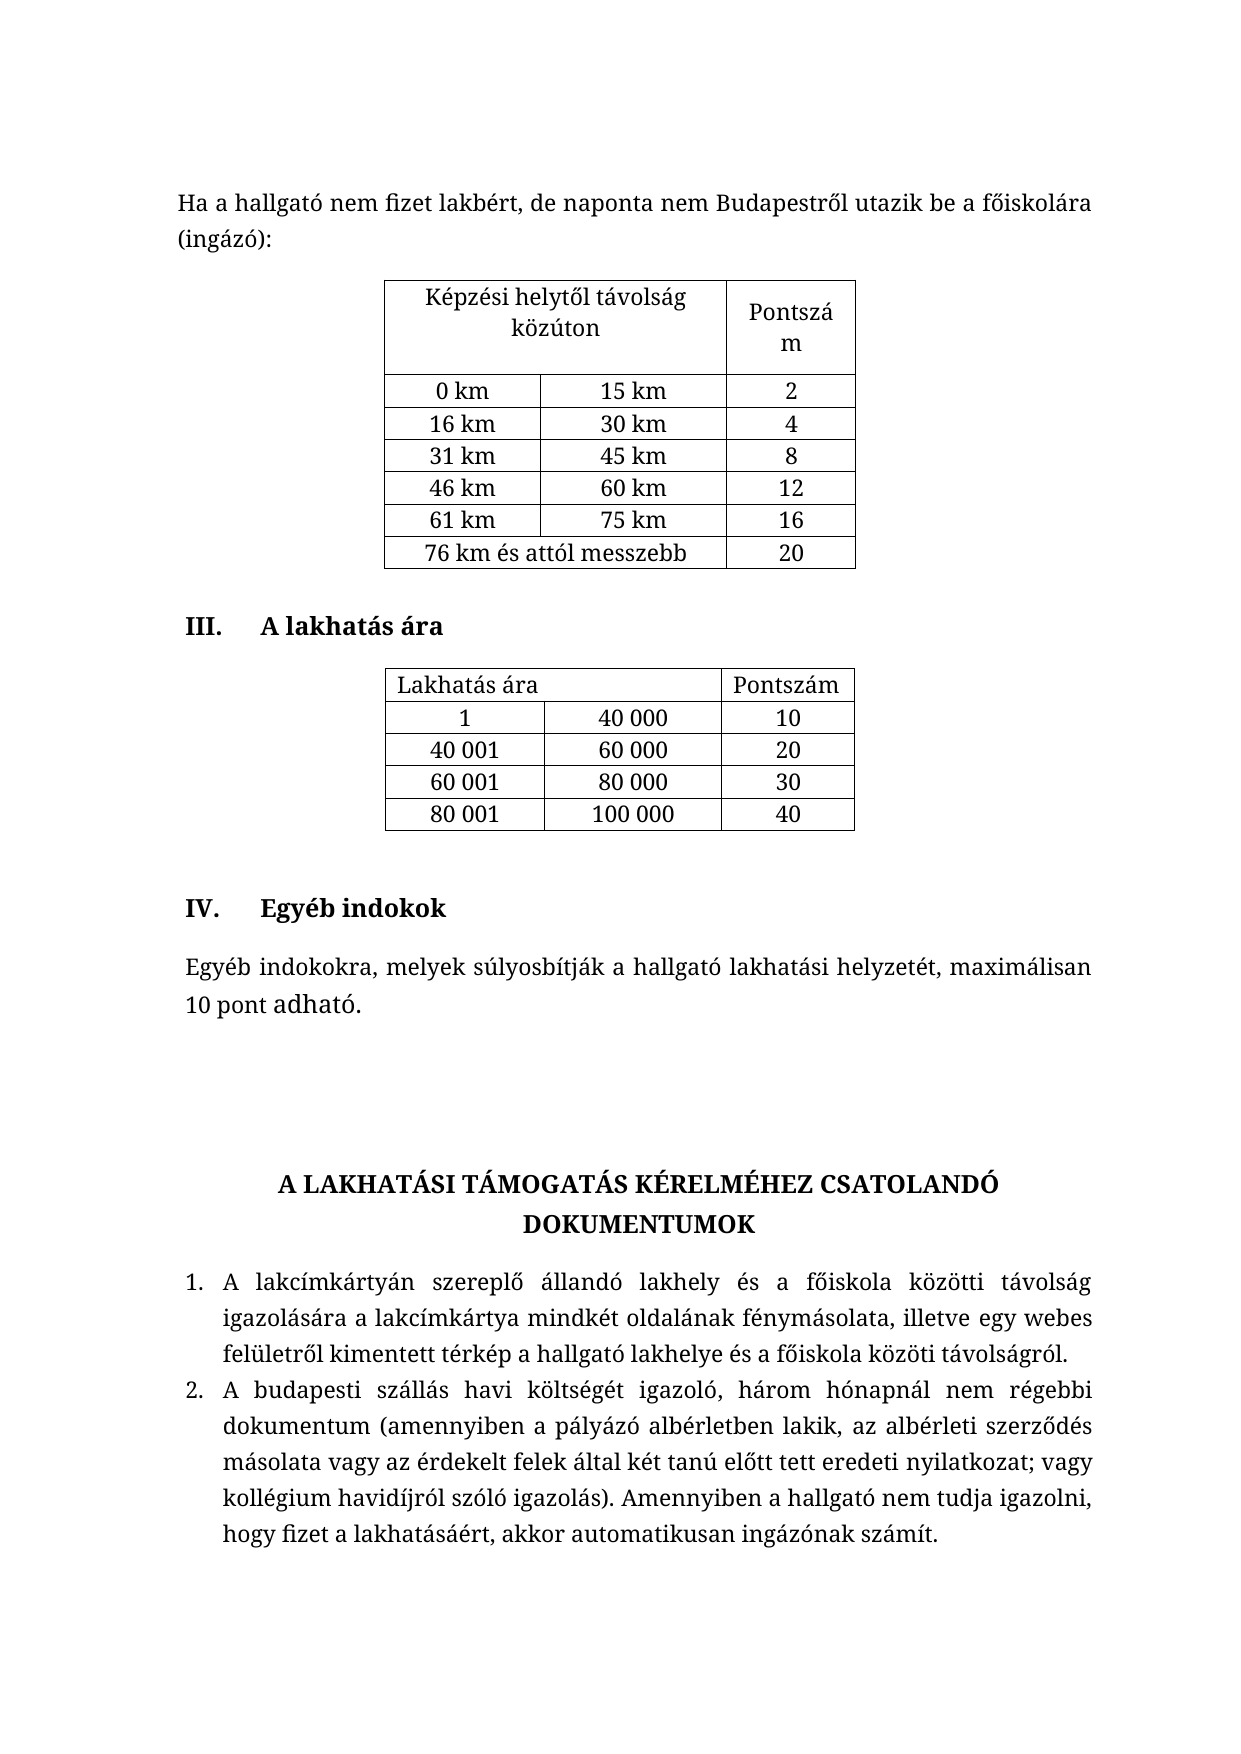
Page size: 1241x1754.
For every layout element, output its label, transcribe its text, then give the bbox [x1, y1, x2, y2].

table_cell 80 001 [386, 799, 544, 830]
table_cell 46 km [385, 472, 540, 503]
table_cell 75 km [541, 505, 726, 536]
table_cell 12 [727, 472, 855, 503]
list Ha a hallgató nem fizet lakbért, de naponta nem Budapestről utazik be a főiskolára (ingázó): [177, 187, 1093, 254]
list Egyéb indokok [185, 891, 1093, 925]
text A LAKHATÁSI TÁMOGATÁS KÉRELMÉHEZ CSATOLANDÓ DOKUMENTUMOK [185, 1167, 1093, 1240]
table_cell 40 000 [545, 702, 721, 733]
table_cell 30 [722, 766, 854, 797]
table_cell 60 000 [545, 734, 721, 765]
text Egyéb indokokra, melyek súlyosbítják a hallgató lakhatási helyzetét, maximálisan 10 pont adható. [185, 951, 1093, 1021]
table_header Lakhatás ára [386, 669, 721, 701]
table_cell 16 [727, 505, 855, 536]
table_cell 15 km [541, 375, 726, 407]
list A budapesti szállás havi költségét igazoló, három hónapnál nem régebbi dokumentum (amennyiben a pályázó albérletben lakik, az albérleti szerződés másolata vagy az érdekelt felek által két tanú előtt tett eredeti nyilatkozat; vagy kollégium havidíjról szóló igazolás). Amennyiben a hallgató nem tudja igazolni, hogy fizet a lakhatásáért, akkor automatikusan ingázónak számít. [185, 1374, 1093, 1549]
table_cell 0 km [385, 375, 540, 407]
table_cell 45 km [541, 440, 726, 471]
table_cell 20 [727, 537, 855, 568]
table_cell 61 km [385, 505, 540, 536]
table_cell 2 [727, 375, 855, 407]
table_header Pontszám [727, 281, 855, 374]
table_cell 1 [386, 702, 544, 733]
table_cell 60 001 [386, 766, 544, 797]
table_cell 4 [727, 408, 855, 439]
table_cell 76 km és attól messzebb [385, 537, 726, 568]
table_cell 40 001 [386, 734, 544, 765]
table_cell 40 [722, 799, 854, 830]
list A lakhatás ára [185, 608, 1093, 642]
table_cell 16 km [385, 408, 540, 439]
table_cell 100 000 [545, 799, 721, 830]
table_header Képzési helytől távolság közúton [385, 281, 726, 374]
table_cell 20 [722, 734, 854, 765]
table_cell 30 km [541, 408, 726, 439]
table_cell 8 [727, 440, 855, 471]
list A lakcímkártyán szereplő állandó lakhely és a főiskola közötti távolság igazolására a lakcímkártya mindkét oldalának fénymásolata, illetve egy webes felületről kimentett térkép a hallgató lakhelye és a főiskola közöti távolságról. [185, 1266, 1093, 1369]
table_cell 80 000 [545, 766, 721, 797]
table_cell 60 km [541, 472, 726, 503]
table_cell 10 [722, 702, 854, 733]
table_cell 31 km [385, 440, 540, 471]
table_header Pontszám [722, 669, 854, 701]
